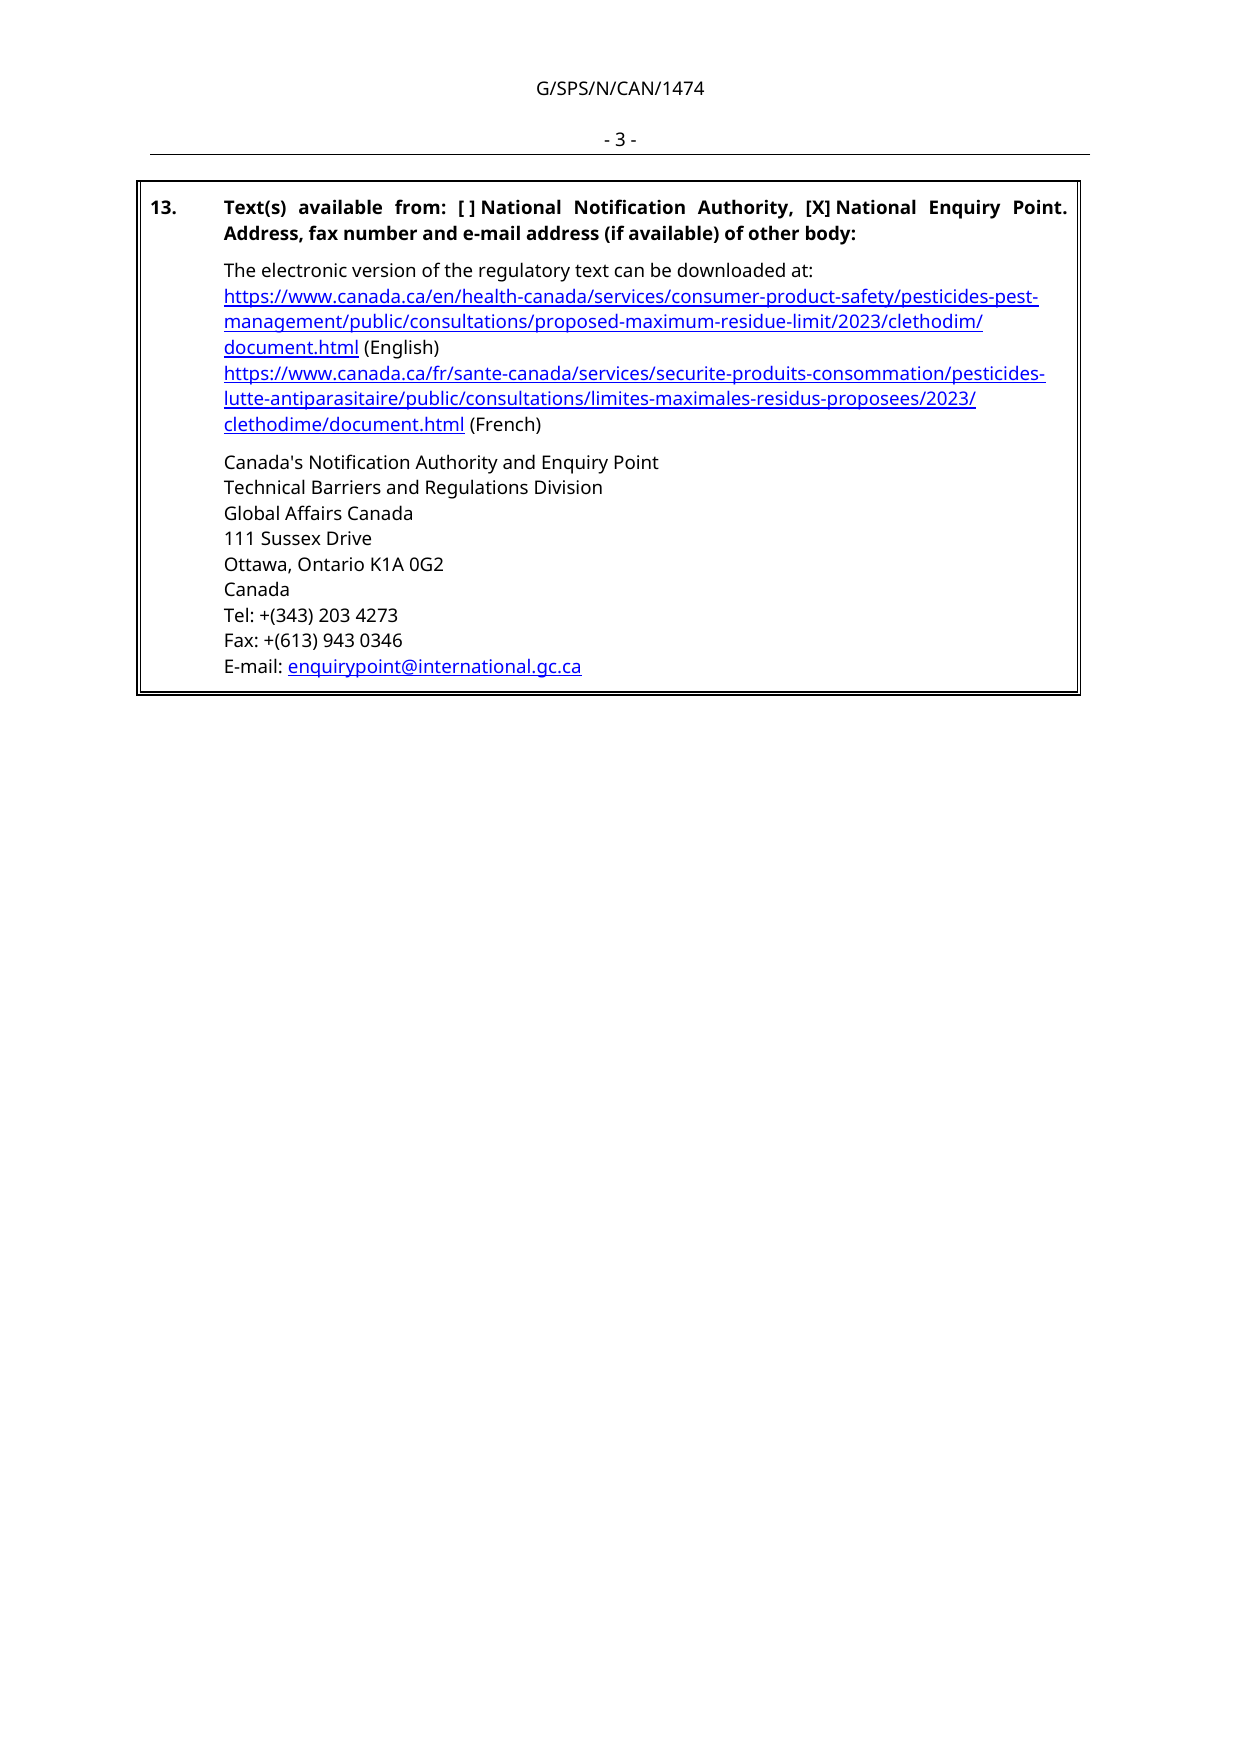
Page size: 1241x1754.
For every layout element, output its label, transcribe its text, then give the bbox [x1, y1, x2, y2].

table_cell 13. [141, 182, 212, 691]
table_cell Text(s) available from: [ ] National Notification Authority, [X] National Enquiry Point. Address, fax number and e-mail address (if available) of other body: The electronic version of the regulatory text can be downloaded at: https://www.canada.ca/en/health-canada/services/consumer-product-safety/pesticides-pest-management/public/consultations/proposed-maximum-residue-limit/2023/clethodim/document.html (English) https://www.canada.ca/fr/sante-canada/services/securite-produits-consommation/pesticides-lutte-antiparasitaire/public/consultations/limites-maximales-residus-proposees/2023/clethodime/document.html (French) Canada's Notification Authority and Enquiry Point Technical Barriers and Regulations Division Global Affairs Canada 111 Sussex Drive Ottawa, Ontario K1A 0G2 Canada Tel: +(343) 203 4273 Fax: +(613) 943 0346 E-mail: enquirypoint@international.gc.ca [212, 182, 1077, 691]
